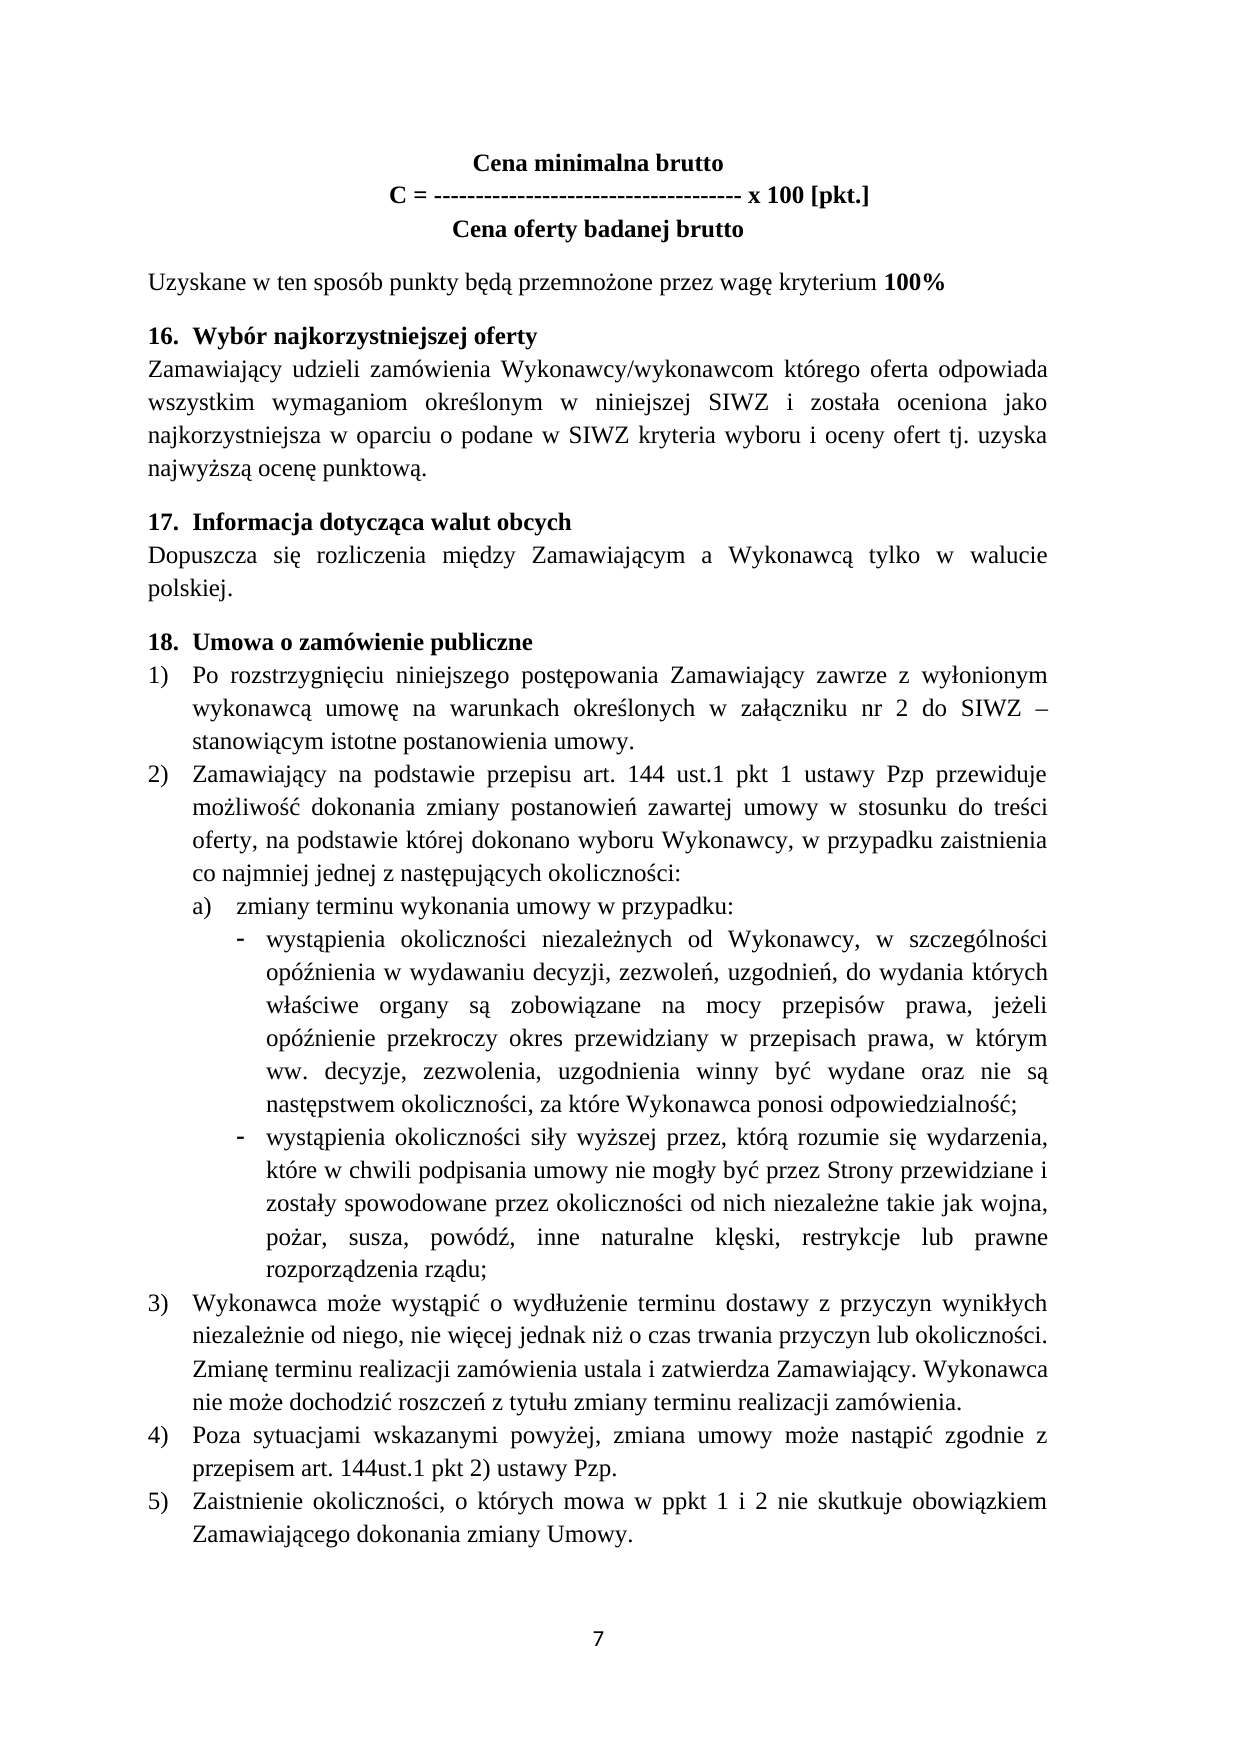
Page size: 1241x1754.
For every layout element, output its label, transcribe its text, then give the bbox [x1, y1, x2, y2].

list Po rozstrzygnięciu niniejszego postępowania Zamawiający zawrze z wyłonionym wykonawcą umowę na warunkach określonych w załączniku nr 2 do SIWZ – stanowiącym istotne postanowienia umowy. [148, 660, 1048, 755]
list Wybór najkorzystniejszej oferty [148, 321, 1048, 350]
list Informacja dotycząca walut obcych [148, 507, 1048, 536]
list zmiany terminu wykonania umowy w przypadku: [192, 891, 1048, 920]
text Zamawiający udzieli zamówienia Wykonawcy/wykonawcom którego oferta odpowiada wszystkim wymaganiom określonym w niniejszej SIWZ i została oceniona jako najkorzystniejsza w oparciu o podane w SIWZ kryteria wyboru i oceny ofert tj. uzyska najwyższą ocenę punktową. [148, 354, 1048, 482]
list Wykonawca może wystąpić o wydłużenie terminu dostawy z przyczyn wynikłych niezależnie od niego, nie więcej jednak niż o czas trwania przyczyn lub okoliczności. Zmianę terminu realizacji zamówienia ustala i zatwierdza Zamawiający. Wykonawca nie może dochodzić roszczeń z tytułu zmiany terminu realizacji zamówienia. [148, 1288, 1048, 1415]
list Zamawiający na podstawie przepisu art. 144 ust.1 pkt 1 ustawy Pzp przewiduje możliwość dokonania zmiany postanowień zawartej umowy w stosunku do treści oferty, na podstawie której dokonano wyboru Wykonawcy, w przypadku zaistnienia co najmniej jednej z następujących okoliczności: [148, 759, 1048, 887]
text Cena minimalna brutto [148, 148, 1048, 176]
list Poza sytuacjami wskazanymi powyżej, zmiana umowy może nastąpić zgodnie z przepisem art. 144ust.1 pkt 2) ustawy Pzp. [148, 1420, 1048, 1481]
list Umowa o zamówienie publiczne [148, 627, 1048, 656]
text Uzyskane w ten sposób punkty będą przemnożone przez wagę kryterium 100% [148, 267, 1048, 296]
text Cena oferty badanej brutto [148, 214, 1048, 242]
text Dopuszcza się rozliczenia między Zamawiającym a Wykonawcą tylko w walucie polskiej. [148, 540, 1048, 602]
text C = ------------------------------------- x 100 [pkt.] [148, 181, 1048, 209]
list wystąpienia okoliczności siły wyższej przez, którą rozumie się wydarzenia, które w chwili podpisania umowy nie mogły być przez Strony przewidziane i zostały spowodowane przez okoliczności od nich niezależne takie jak wojna, pożar, susza, powódź, inne naturalne klęski, restrykcje lub prawne rozporządzenia rządu; [236, 1122, 1048, 1283]
list Zaistnienie okoliczności, o których mowa w ppkt 1 i 2 nie skutkuje obowiązkiem Zamawiającego dokonania zmiany Umowy. [148, 1486, 1048, 1547]
list wystąpienia okoliczności niezależnych od Wykonawcy, w szczególności opóźnienia w wydawaniu decyzji, zezwoleń, uzgodnień, do wydania których właściwe organy są zobowiązane na mocy przepisów prawa, jeżeli opóźnienie przekroczy okres przewidziany w przepisach prawa, w którym ww. decyzje, zezwolenia, uzgodnienia winny być wydane oraz nie są następstwem okoliczności, za które Wykonawca ponosi odpowiedzialność; [236, 924, 1048, 1118]
